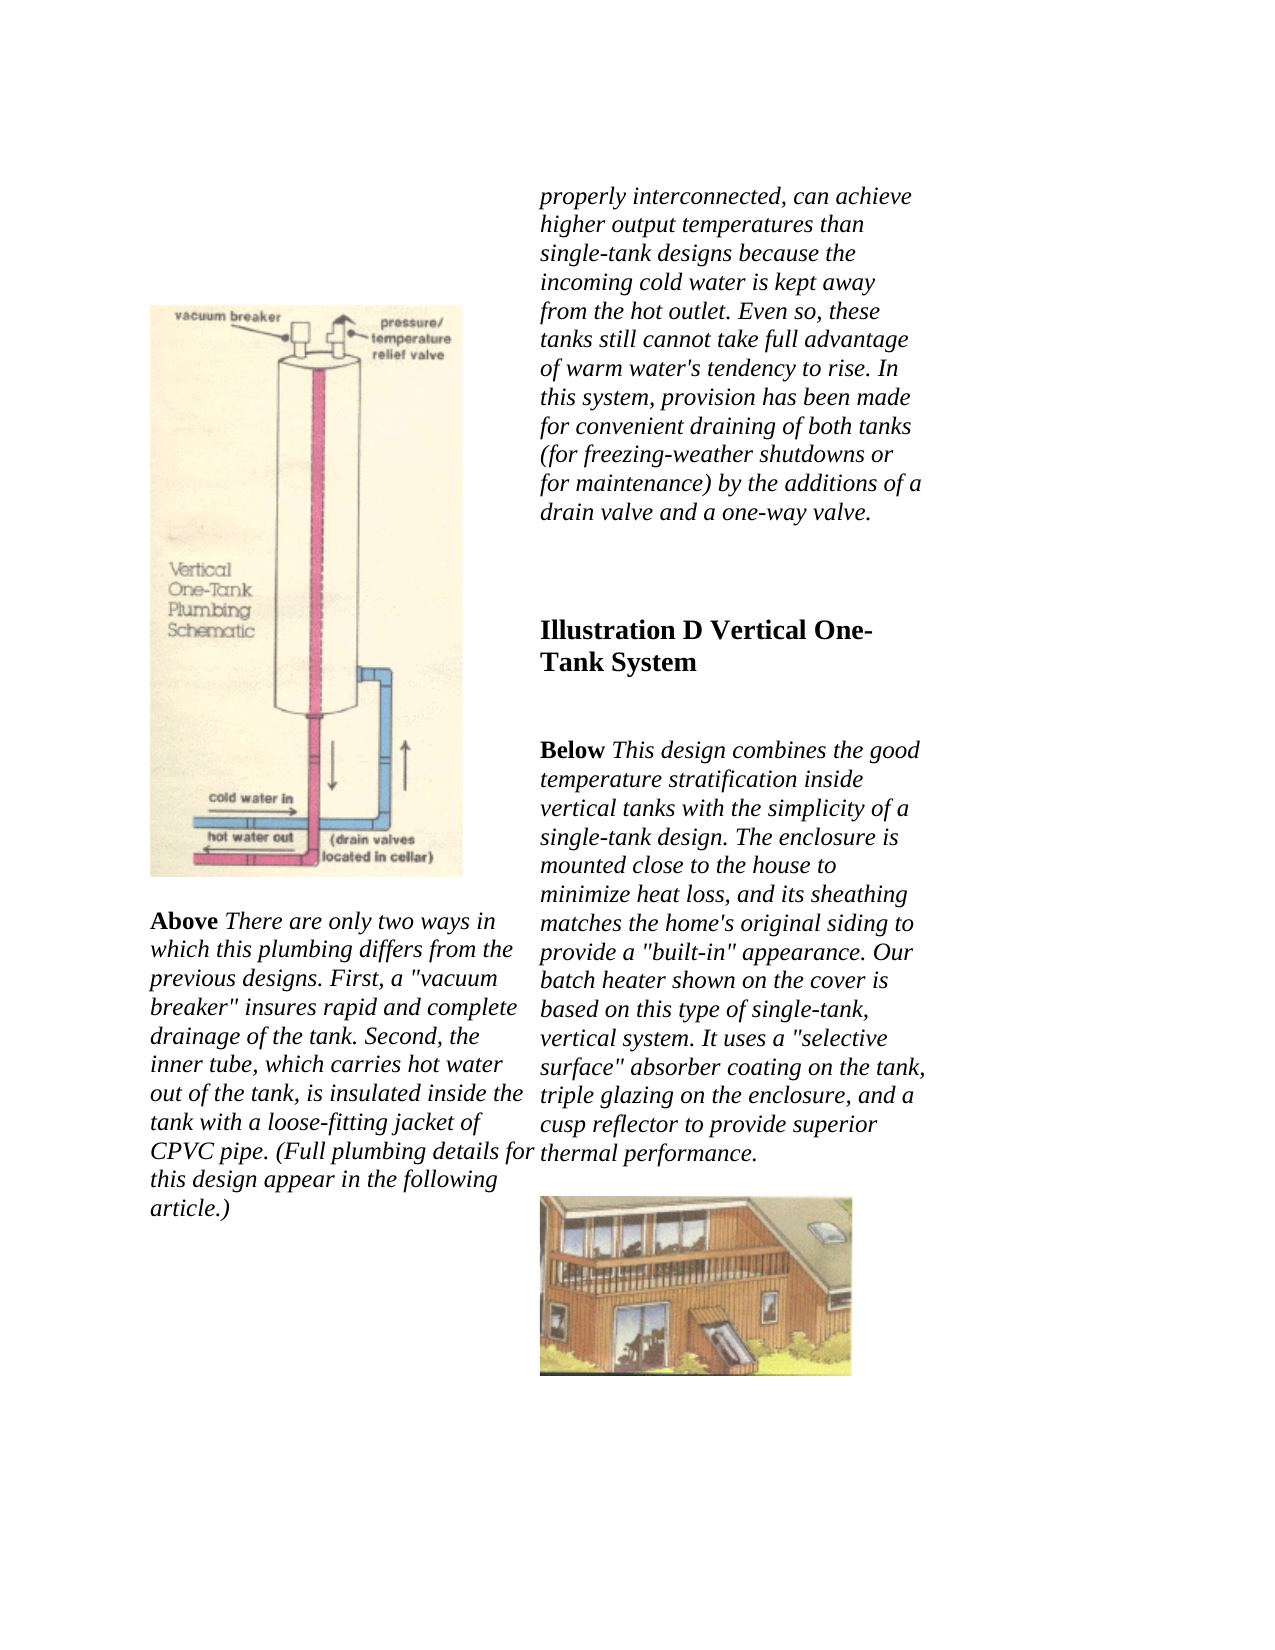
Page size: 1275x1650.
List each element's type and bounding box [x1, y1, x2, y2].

table_header [149, 150, 538, 1377]
picture [150, 305, 463, 877]
table_header [538, 150, 928, 1377]
picture [539, 1196, 853, 1376]
